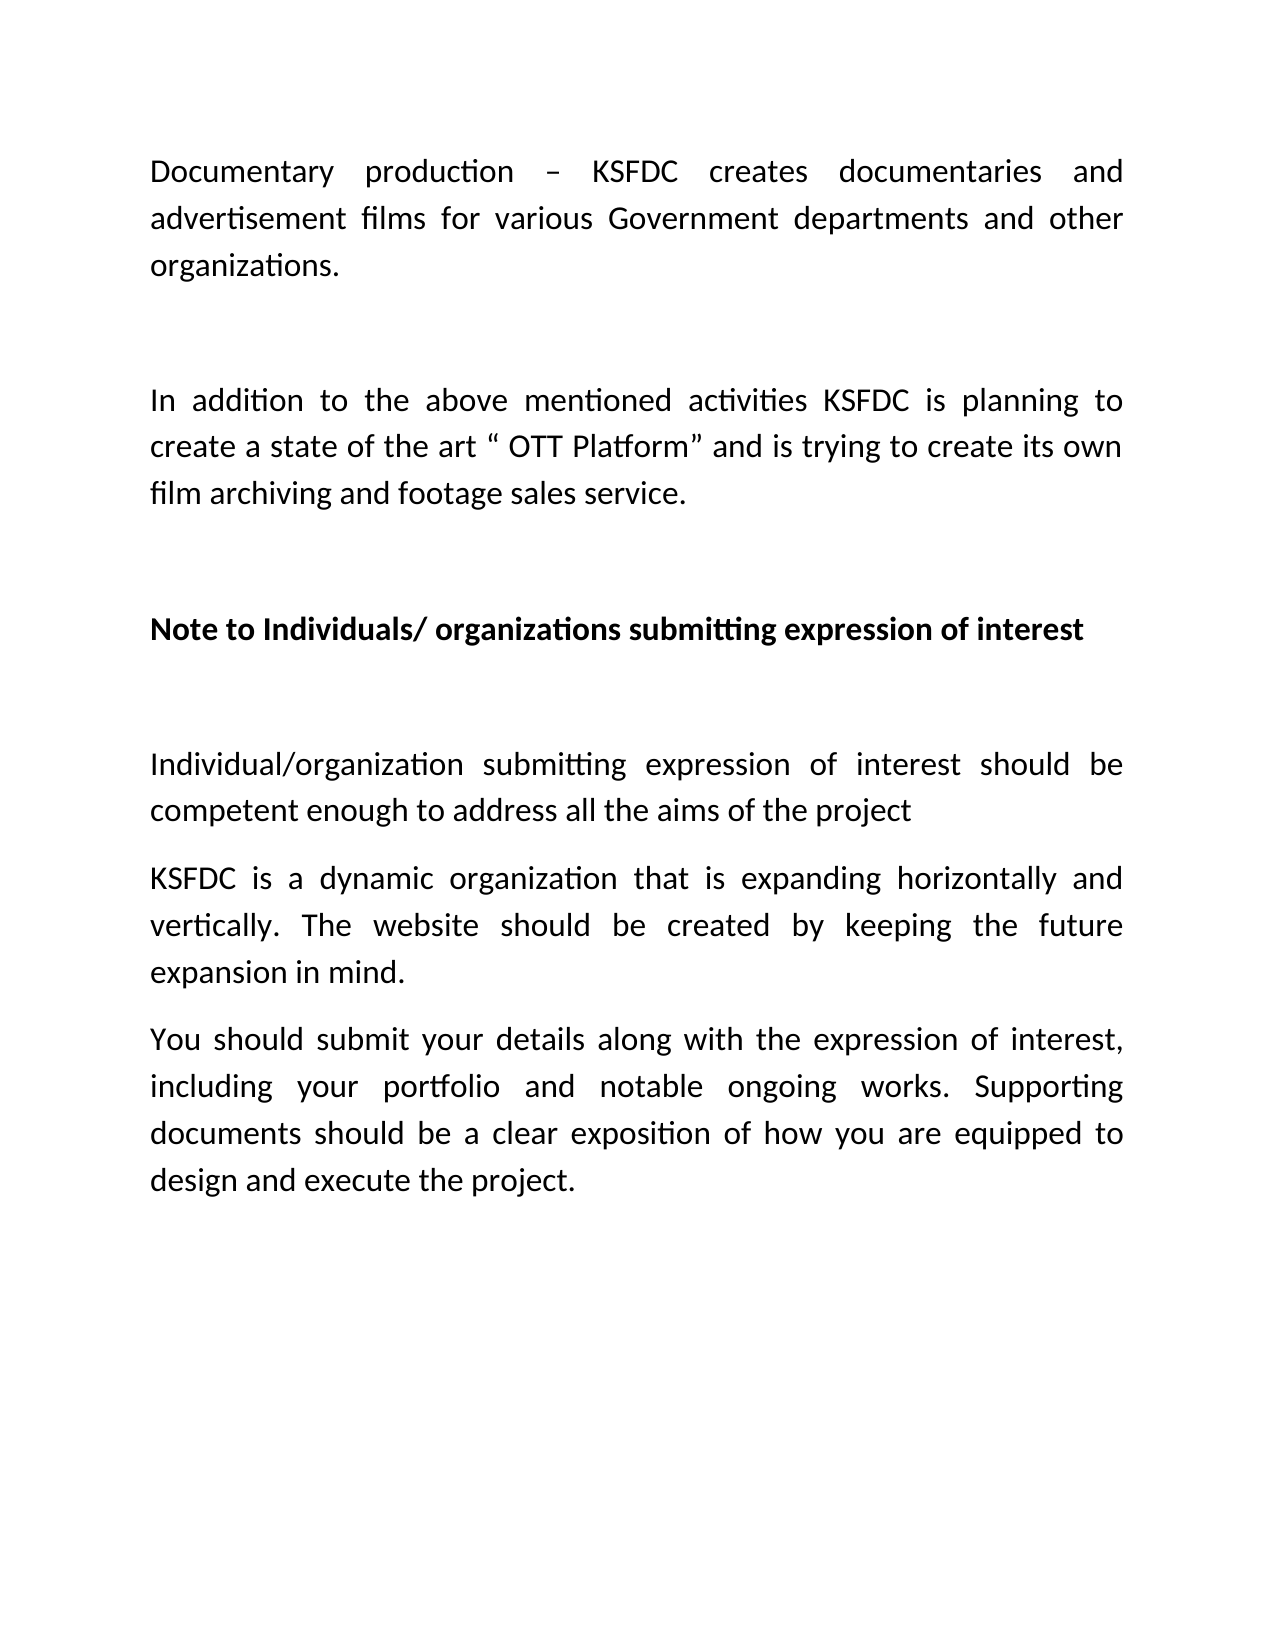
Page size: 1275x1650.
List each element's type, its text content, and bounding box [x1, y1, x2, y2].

text In addition to the above mentioned activities KSFDC is planning to create a state of the art “ OTT Platform” and is trying to create its own film archiving and footage sales service. [150, 379, 1125, 513]
text KSFDC is a dynamic organization that is expanding horizontally and vertically. The website should be created by keeping the future expansion in mind. [150, 857, 1125, 991]
text Documentary production – KSFDC creates documentaries and advertisement films for various Government departments and other organizations. [150, 150, 1125, 284]
text Note to Individuals/ organizations submitting expression of interest [150, 607, 1125, 648]
text You should submit your details along with the expression of interest, including your portfolio and notable ongoing works. Supporting documents should be a clear exposition of how you are equipped to design and execute the project. [150, 1018, 1125, 1199]
text Individual/organization submitting expression of interest should be competent enough to address all the aims of the project [150, 743, 1125, 830]
